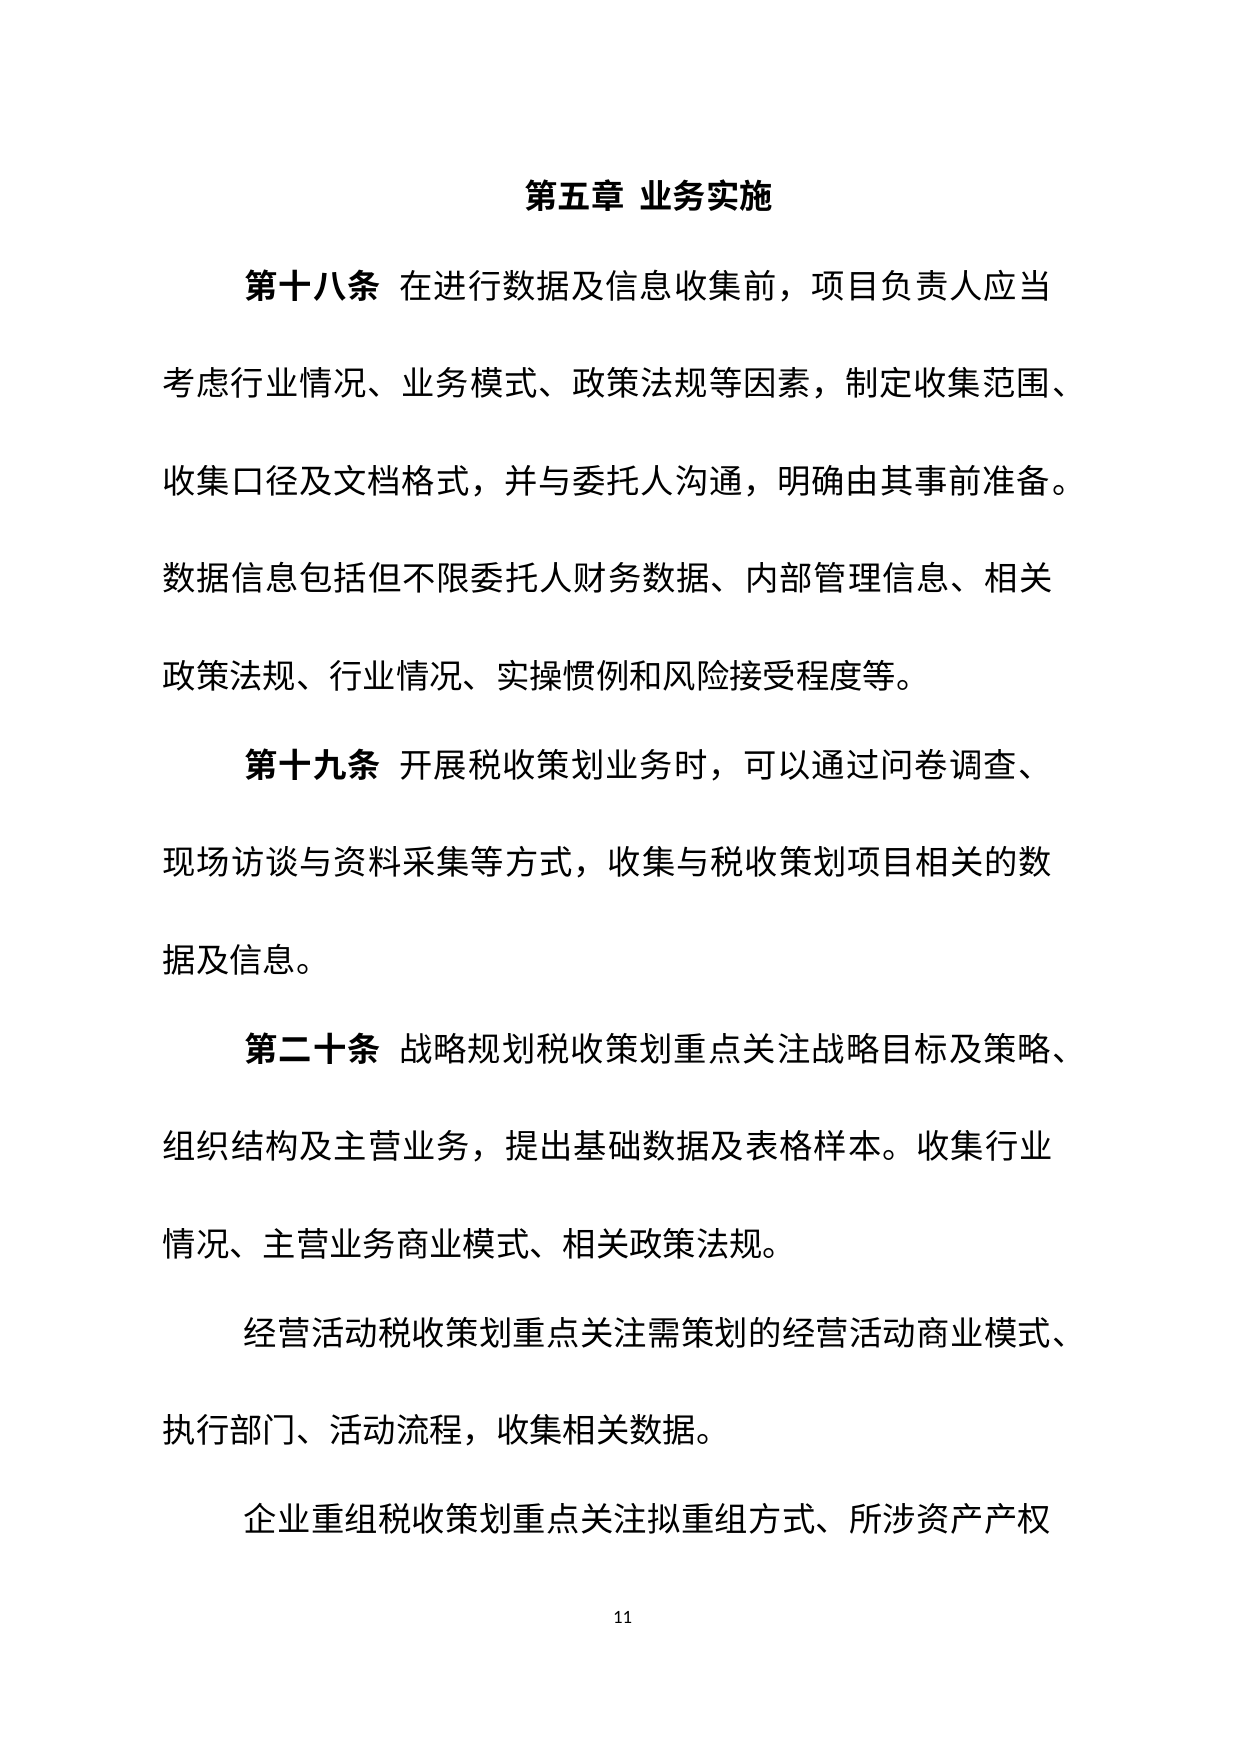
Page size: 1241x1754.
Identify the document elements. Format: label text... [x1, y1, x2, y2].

text 第五章 业务实施 [162, 162, 1053, 227]
text 第二十条 战略规划税收策划重点关注战略目标及策略、组织结构及主营业务，提出基础数据及表格样本。收集行业情况、主营业务商业模式、相关政策法规。 [162, 1014, 1053, 1274]
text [162, 1485, 1053, 1550]
text 第十八条 在进行数据及信息收集前，项目负责人应当考虑行业情况、业务模式、政策法规等因素，制定收集范围、收集口径及文档格式，并与委托人沟通，明确由其事前准备。数据信息包括但不限委托人财务数据、内部管理信息、相关政策法规、行业情况、实操惯例和风险接受程度等。 [162, 251, 1053, 706]
text 经营活动税收策划重点关注需策划的经营活动商业模式、执行部门、活动流程，收集相关数据。 [162, 1298, 1053, 1461]
text 第十九条 开展税收策划业务时，可以通过问卷调查、现场访谈与资料采集等方式，收集与税收策划项目相关的数据及信息。 [162, 730, 1053, 990]
